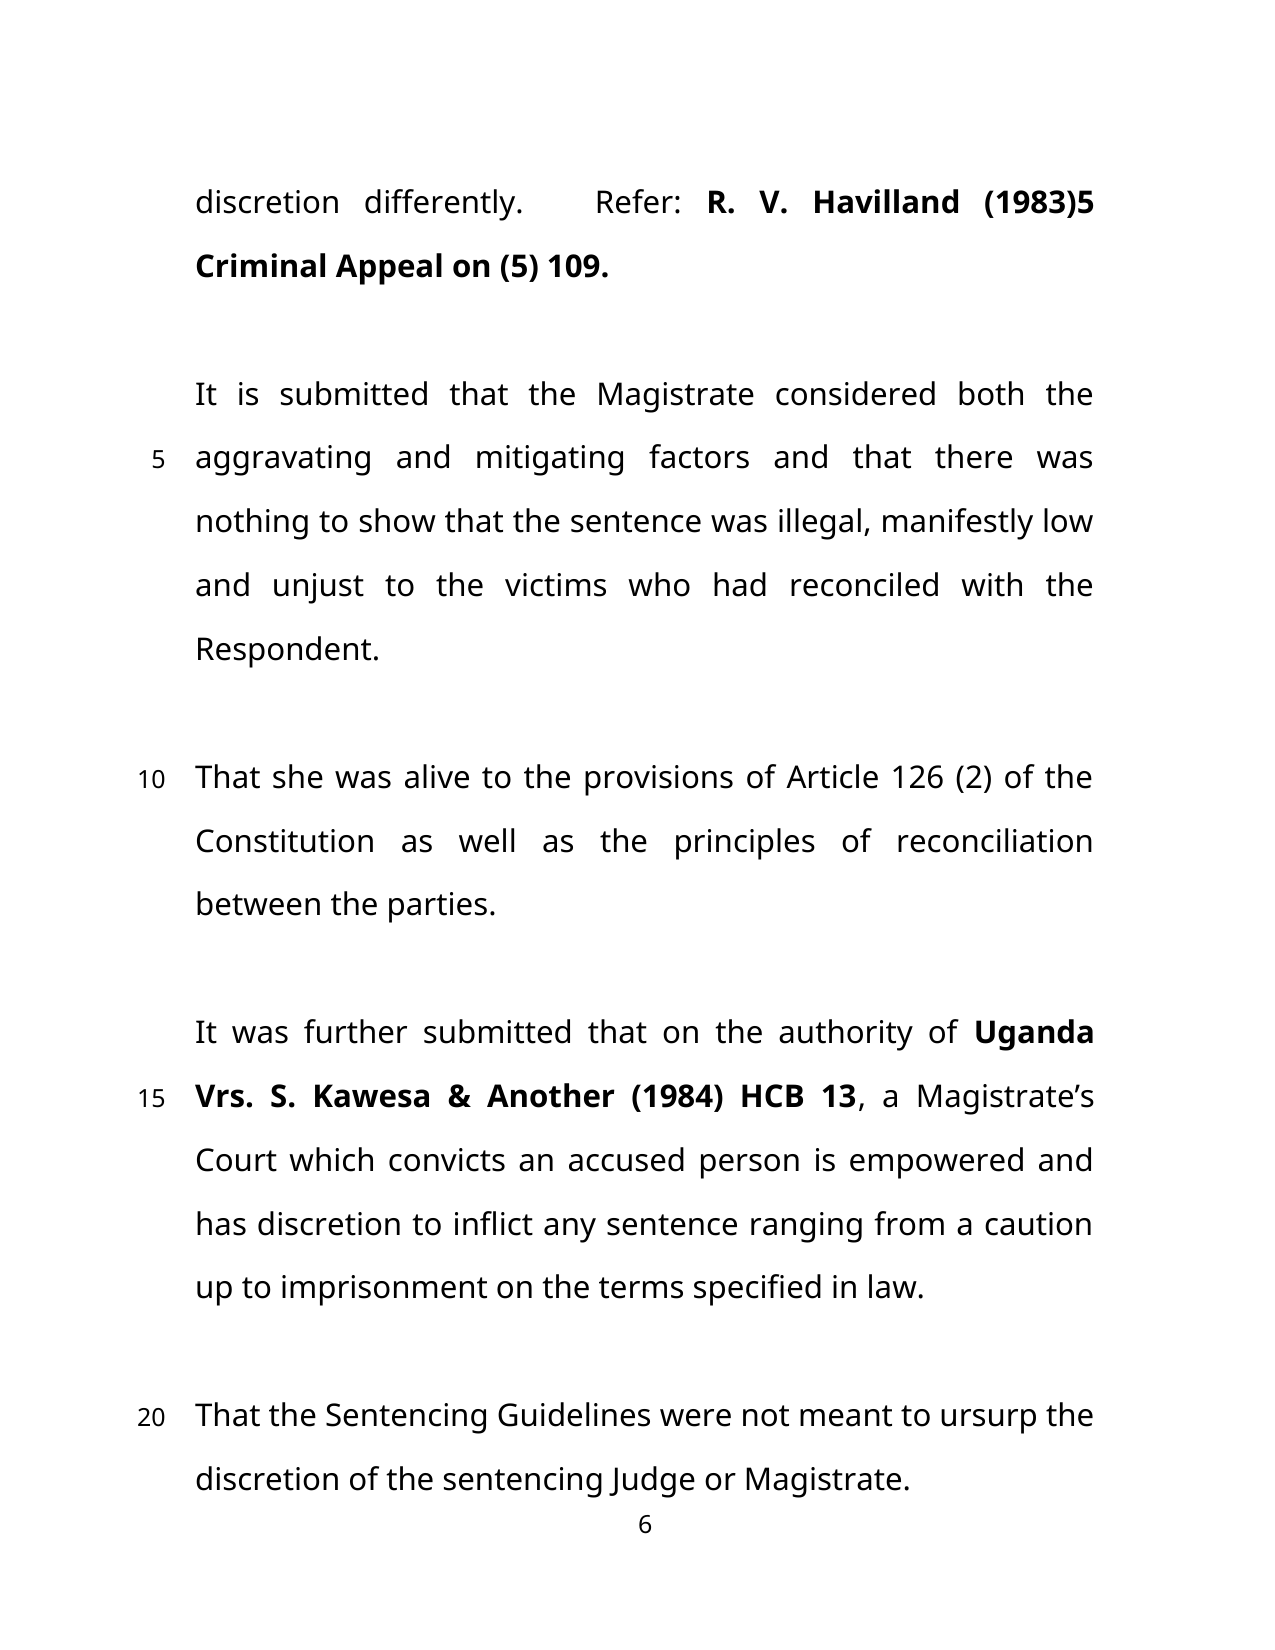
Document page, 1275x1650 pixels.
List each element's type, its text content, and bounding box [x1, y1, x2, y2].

text It was further submitted that on the authority of Uganda Vrs. S. Kawesa & Another (1984) HCB 13, a Magistrate’s Court which convicts an accused person is empowered and has discretion to inflict any sentence ranging from a caution up to imprisonment on the terms specified in law. [195, 1010, 1095, 1308]
text That the Sentencing Guidelines were not meant to ursurp the discretion of the sentencing Judge or Magistrate. [195, 1393, 1095, 1500]
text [195, 180, 1095, 286]
text That she was alive to the provisions of Article 126 (2) of the Constitution as well as the principles of reconciliation between the parties. [195, 755, 1095, 925]
text It is submitted that the Magistrate considered both the aggravating and mitigating factors and that there was nothing to show that the sentence was illegal, manifestly low and unjust to the victims who had reconciled with the Respondent. [195, 372, 1095, 669]
